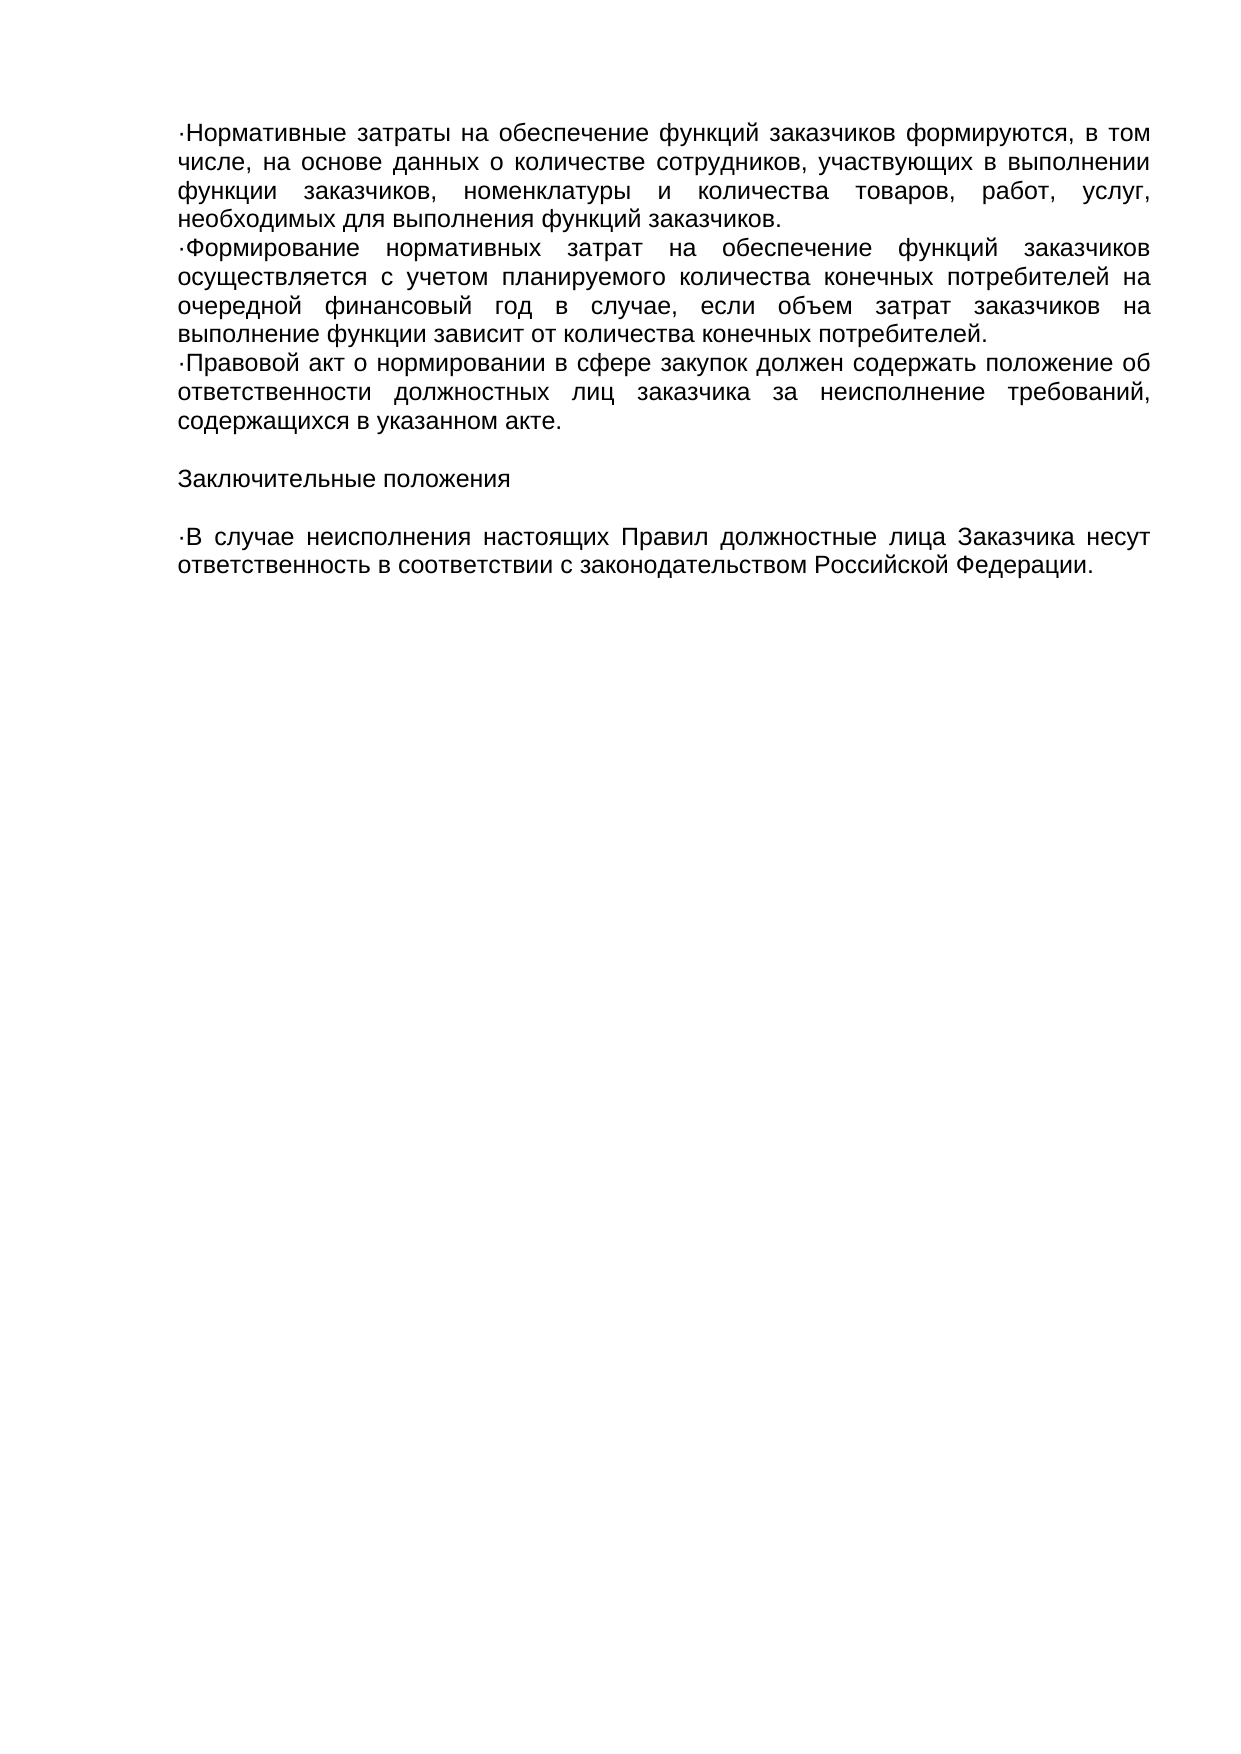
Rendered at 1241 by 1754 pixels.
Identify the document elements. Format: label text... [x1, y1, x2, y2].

text ·В случае неисполнения настоящих Правил должностные лица Заказчика несут ответственность в соответствии с законодательством Российской Федерации. [177, 521, 1152, 579]
text Заключительные положения [177, 463, 1152, 492]
text ·Нормативные затраты на обеспечение функций заказчиков формируются, в том числе, на основе данных о количестве сотрудников, участвующих в выполнении функции заказчиков, номенклатуры и количества товаров, работ, услуг, необходимых для выполнения функций заказчиков. [177, 118, 1152, 233]
text ·Правовой акт о нормировании в сфере закупок должен содержать положение об ответственности должностных лиц заказчика за неисполнение требований, содержащихся в указанном акте. [177, 348, 1152, 434]
text ·Формирование нормативных затрат на обеспечение функций заказчиков осуществляется с учетом планируемого количества конечных потребителей на очередной финансовый год в случае, если объем затрат заказчиков на выполнение функции зависит от количества конечных потребителей. [177, 233, 1152, 348]
